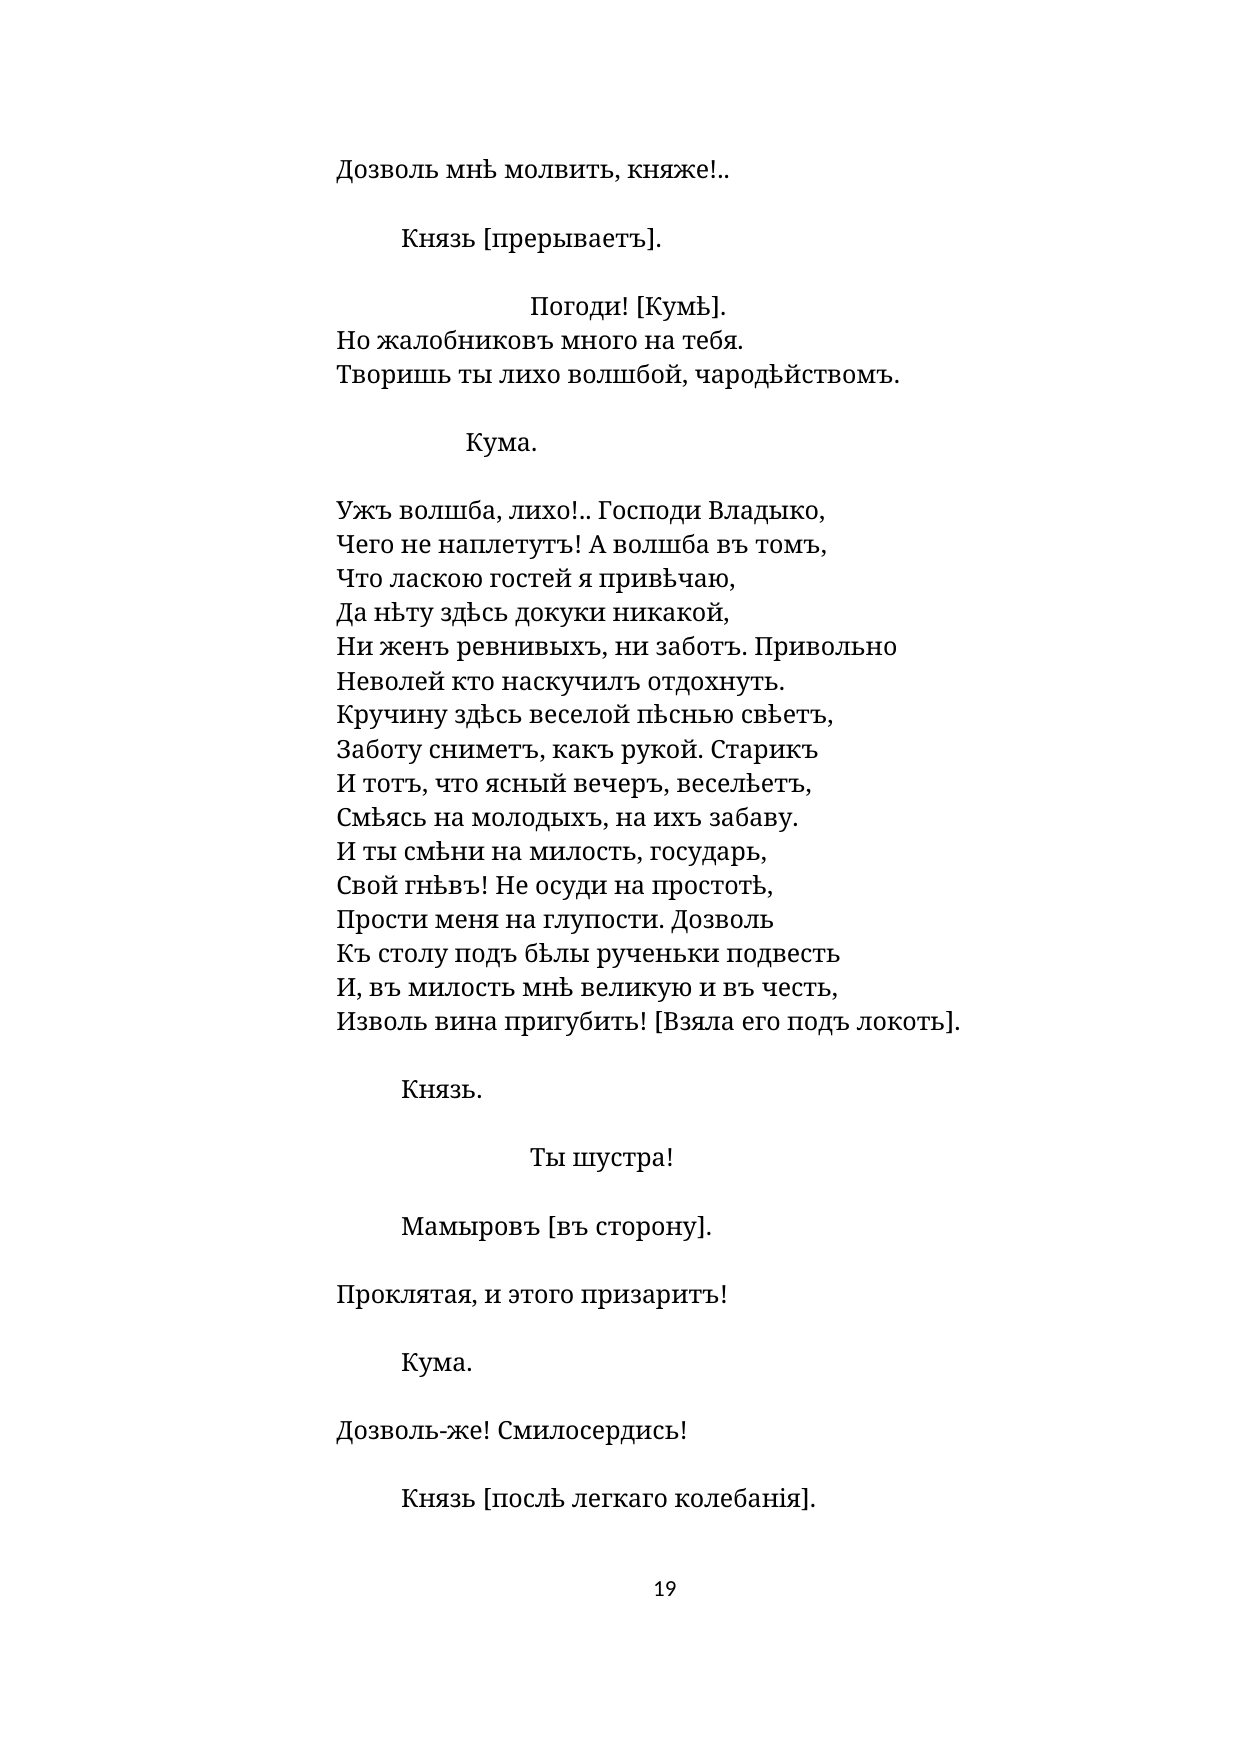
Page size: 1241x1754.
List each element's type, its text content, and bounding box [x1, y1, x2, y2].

text Да нѣту здѣсь докуки никакой, [252, 595, 1152, 629]
text Дозволь-же! Смилосердись! [252, 1412, 1152, 1447]
text Но жалобниковъ много на тебя. [252, 322, 1152, 357]
text И ты смѣни на милость, государь, [252, 833, 1152, 867]
text Заботу сниметъ, какъ рукой. Старикъ [252, 731, 1152, 765]
text Изволь вина пригубить! [Взяла его подъ локоть]. [252, 1004, 1152, 1038]
text Ты шустра! [252, 1140, 1152, 1174]
text Ни женъ ревнивыхъ, ни заботъ. Привольно [252, 629, 1152, 663]
text Смѣясь на молодыхъ, на ихъ забаву. [252, 799, 1152, 833]
text Проклятая, и этого призаритъ! [252, 1276, 1152, 1310]
text Ужъ волшба, лихо!.. Господи Владыко, [252, 493, 1152, 527]
text Кума. [252, 425, 1152, 459]
text Творишь ты лихо волшбой, чародѣйствомъ. [252, 357, 1152, 391]
text Князь [прерываетъ]. [252, 220, 1152, 254]
text Князь [послѣ легкаго колебанія]. [252, 1481, 1152, 1515]
text Мамыровъ [въ сторону]. [252, 1208, 1152, 1242]
text И, въ милость мнѣ великую и въ честь, [252, 970, 1152, 1004]
text Князь. [252, 1072, 1152, 1106]
text Погоди! [Кумѣ]. [252, 288, 1152, 322]
text Дозволь мнѣ молвить, княже!.. [252, 152, 1152, 186]
text Свой гнѣвъ! Не осуди на простотѣ, [252, 867, 1152, 902]
text Что ласкою гостей я привѣчаю, [252, 561, 1152, 595]
text Неволей кто наскучилъ отдохнуть. [252, 663, 1152, 697]
text Къ столу подъ бѣлы рученьки подвесть [252, 936, 1152, 970]
text Кума. [252, 1344, 1152, 1378]
text Чего не наплетутъ! A волшба въ томъ, [252, 527, 1152, 561]
text Кручину здѣсь веселой пѣснью свѣетъ, [252, 697, 1152, 731]
text И тотъ, что ясный вечеръ, веселѣетъ, [252, 765, 1152, 799]
text Прости меня на глупости. Дозволь [252, 902, 1152, 936]
